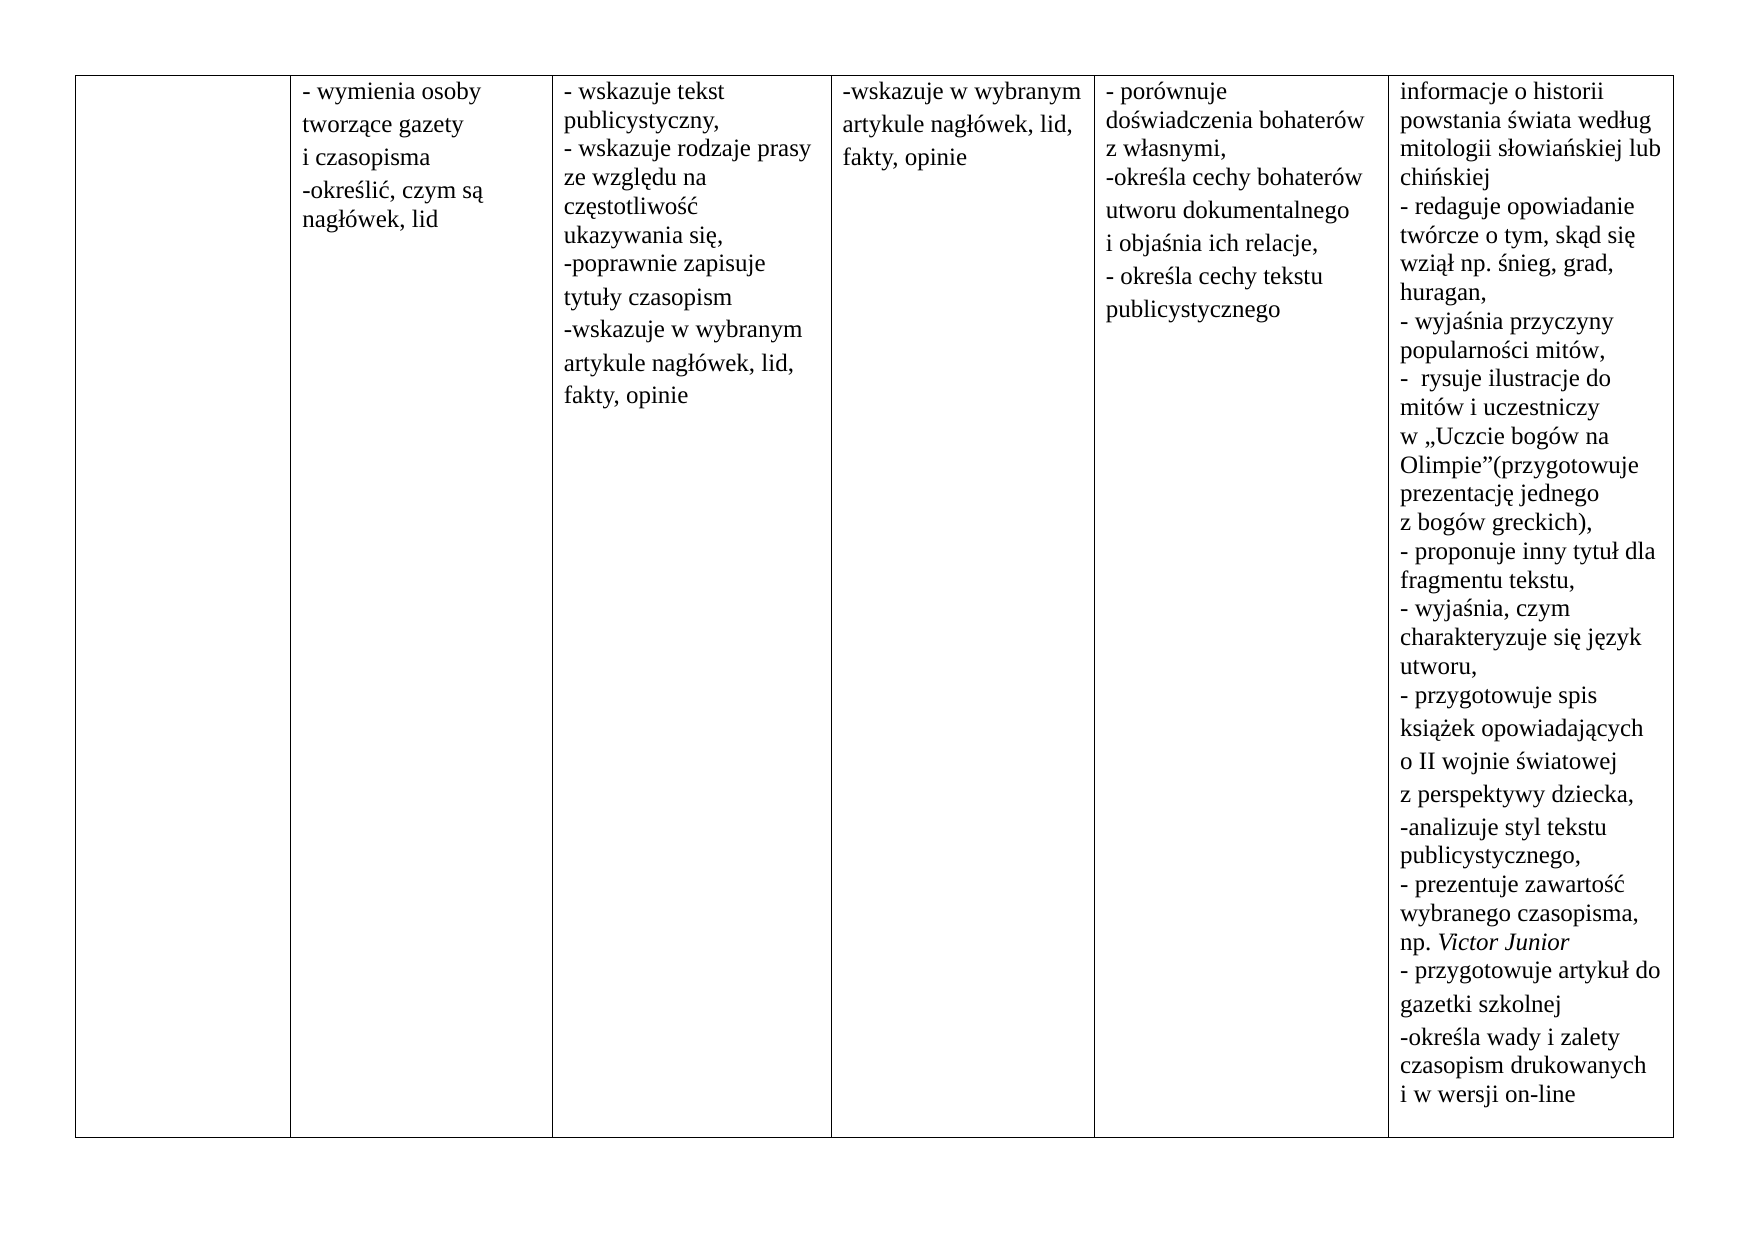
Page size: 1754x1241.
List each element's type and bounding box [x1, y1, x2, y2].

table_cell [832, 76, 1094, 1137]
table_cell [1389, 76, 1673, 1137]
table_cell [76, 76, 290, 1137]
table_cell [553, 76, 831, 1137]
table_cell [291, 76, 552, 1137]
table_cell [1095, 76, 1388, 1137]
